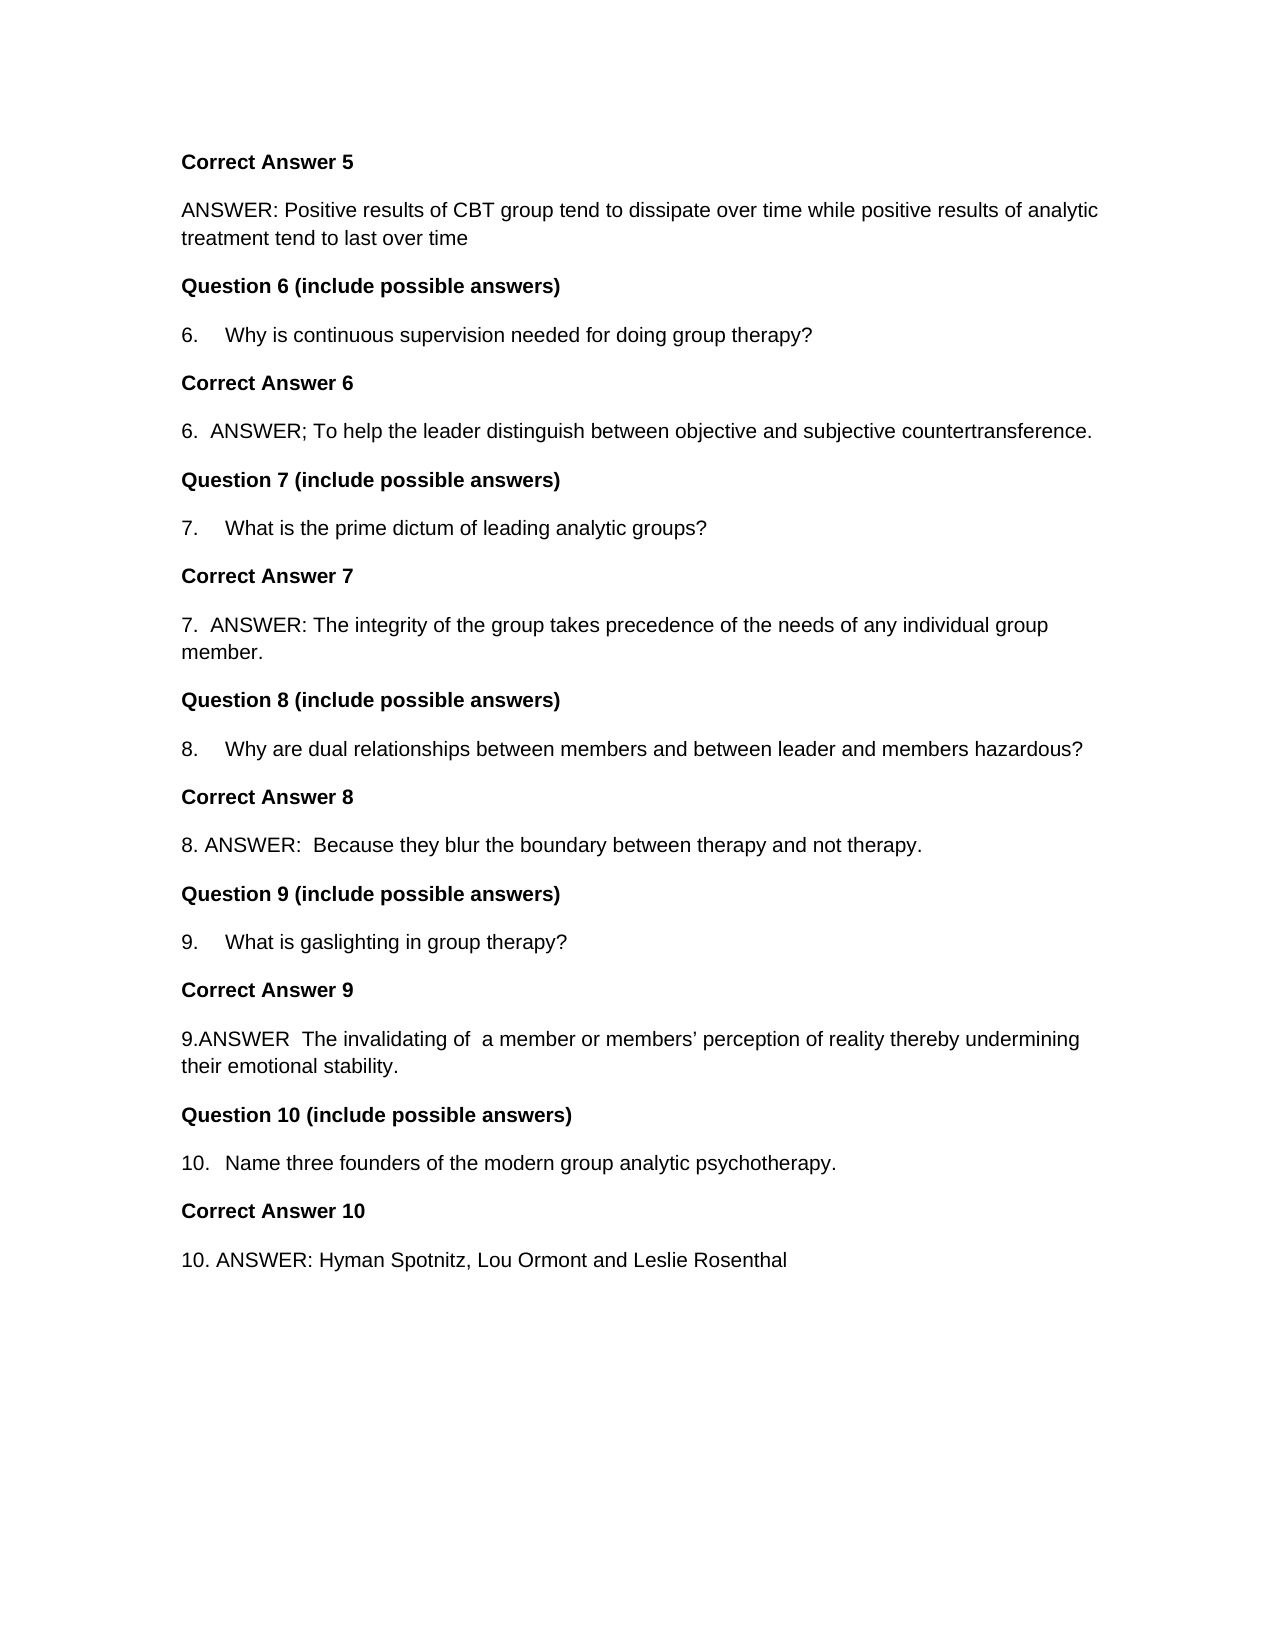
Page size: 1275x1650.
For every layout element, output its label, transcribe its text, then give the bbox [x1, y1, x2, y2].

text 7. ANSWER: The integrity of the group takes precedence of the needs of any individual group member. [181, 612, 1125, 664]
text Correct Answer 8 [181, 785, 1125, 809]
text Question 8 (include possible answers) [181, 688, 1125, 712]
text Correct Answer 5 [181, 150, 1125, 174]
text 6. ANSWER; To help the leader distinguish between objective and subjective countertransference. [181, 419, 1125, 443]
text Question 9 (include possible answers) [181, 882, 1125, 906]
text 10. ANSWER: Hyman Spotnitz, Lou Ormont and Leslie Rosenthal [181, 1247, 1125, 1271]
text 10. Name three founders of the modern group analytic psychotherapy. [181, 1151, 1125, 1175]
text 9. What is gaslighting in group therapy? [181, 930, 1125, 954]
text Correct Answer 6 [181, 371, 1125, 395]
text 9.ANSWER The invalidating of a member or members’ perception of reality thereby undermining their emotional stability. [181, 1027, 1125, 1078]
text 6. Why is continuous supervision needed for doing group therapy? [181, 322, 1125, 346]
text ANSWER: Positive results of CBT group tend to dissipate over time while positive results of analytic treatment tend to last over time [181, 198, 1125, 250]
text Correct Answer 7 [181, 564, 1125, 588]
text 8. Why are dual relationships between members and between leader and members hazardous? [181, 737, 1125, 761]
text Question 7 (include possible answers) [181, 467, 1125, 491]
text Correct Answer 9 [181, 978, 1125, 1002]
text Question 6 (include possible answers) [181, 274, 1125, 298]
text Question 10 (include possible answers) [181, 1102, 1125, 1126]
text Correct Answer 10 [181, 1199, 1125, 1223]
text 7. What is the prime dictum of leading analytic groups? [181, 516, 1125, 540]
text 8. ANSWER: Because they blur the boundary between therapy and not therapy. [181, 833, 1125, 857]
